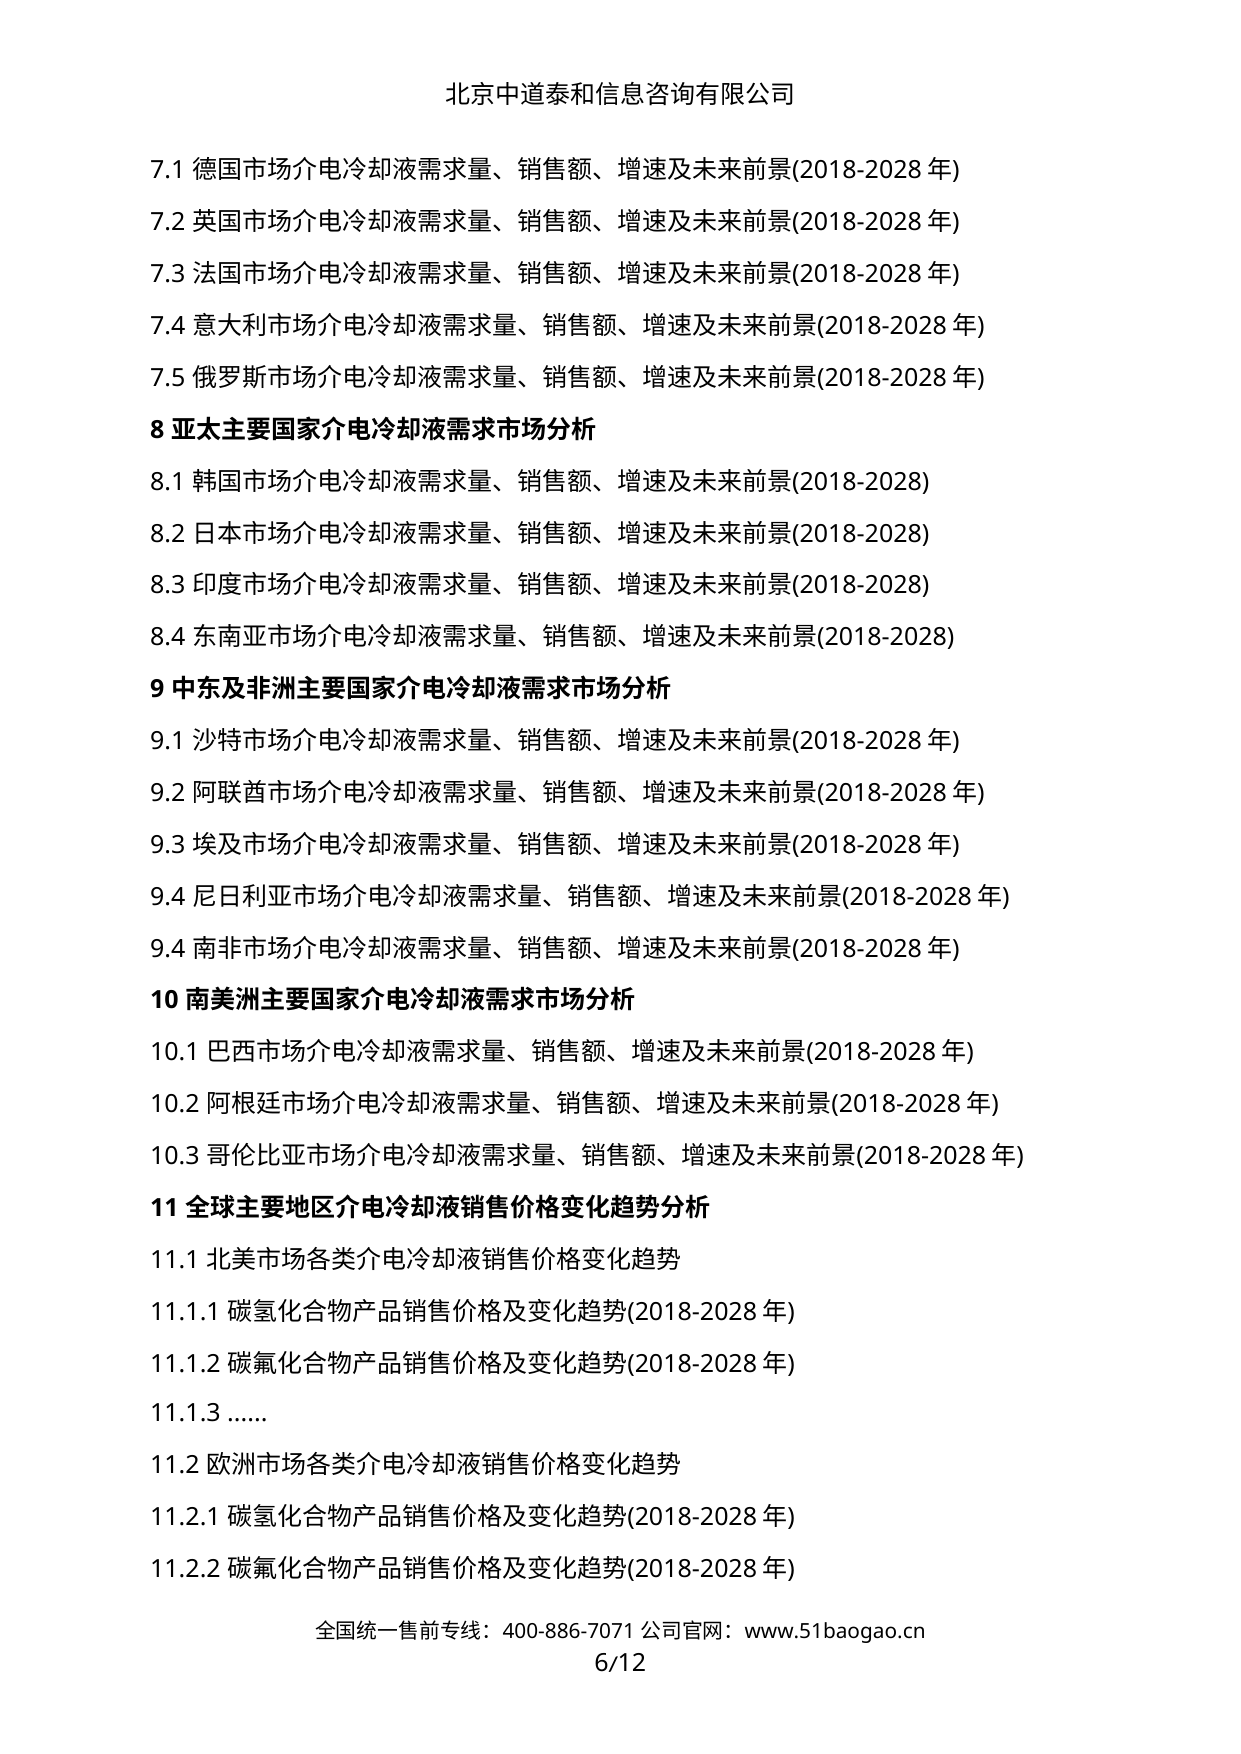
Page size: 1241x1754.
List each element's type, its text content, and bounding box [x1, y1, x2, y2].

text 8.4 东南亚市场介电冷却液需求量、销售额、增速及未来前景(2018-2028) [150, 617, 1090, 653]
text 11.1 北美市场各类介电冷却液销售价格变化趋势 [150, 1239, 1090, 1276]
text 8.1 韩国市场介电冷却液需求量、销售额、增速及未来前景(2018-2028) [150, 461, 1090, 497]
text 10 南美洲主要国家介电冷却液需求市场分析 [150, 980, 1090, 1016]
text 11.1.2 碳氟化合物产品销售价格及变化趋势(2018-2028年) [150, 1343, 1090, 1379]
text 10.1 巴西市场介电冷却液需求量、销售额、增速及未来前景(2018-2028年) [150, 1032, 1090, 1068]
text 9.3 埃及市场介电冷却液需求量、销售额、增速及未来前景(2018-2028年) [150, 824, 1090, 861]
text 11.2 欧洲市场各类介电冷却液销售价格变化趋势 [150, 1445, 1090, 1481]
text 11.2.2 碳氟化合物产品销售价格及变化趋势(2018-2028年) [150, 1548, 1090, 1585]
text 7.1 德国市场介电冷却液需求量、销售额、增速及未来前景(2018-2028年) [150, 150, 1090, 186]
text 8.2 日本市场介电冷却液需求量、销售额、增速及未来前景(2018-2028) [150, 513, 1090, 549]
text 8.3 印度市场介电冷却液需求量、销售额、增速及未来前景(2018-2028) [150, 565, 1090, 601]
text 11.1.3 ...... [150, 1395, 1090, 1429]
text 7.3 法国市场介电冷却液需求量、销售额、增速及未来前景(2018-2028年) [150, 254, 1090, 290]
text 10.2 阿根廷市场介电冷却液需求量、销售额、增速及未来前景(2018-2028年) [150, 1084, 1090, 1120]
text 10.3 哥伦比亚市场介电冷却液需求量、销售额、增速及未来前景(2018-2028年) [150, 1136, 1090, 1172]
text 7.5 俄罗斯市场介电冷却液需求量、销售额、增速及未来前景(2018-2028年) [150, 357, 1090, 394]
text 9.2 阿联酋市场介电冷却液需求量、销售额、增速及未来前景(2018-2028年) [150, 772, 1090, 809]
text 11.1.1 碳氢化合物产品销售价格及变化趋势(2018-2028年) [150, 1291, 1090, 1327]
text 9.1 沙特市场介电冷却液需求量、销售额、增速及未来前景(2018-2028年) [150, 721, 1090, 757]
text 7.4 意大利市场介电冷却液需求量、销售额、增速及未来前景(2018-2028年) [150, 306, 1090, 342]
text 11 全球主要地区介电冷却液销售价格变化趋势分析 [150, 1187, 1090, 1224]
text 9.4 尼日利亚市场介电冷却液需求量、销售额、增速及未来前景(2018-2028年) [150, 876, 1090, 912]
text 9.4 南非市场介电冷却液需求量、销售额、增速及未来前景(2018-2028年) [150, 928, 1090, 964]
text 7.2 英国市场介电冷却液需求量、销售额、增速及未来前景(2018-2028年) [150, 202, 1090, 238]
text 8 亚太主要国家介电冷却液需求市场分析 [150, 409, 1090, 446]
text 9 中东及非洲主要国家介电冷却液需求市场分析 [150, 669, 1090, 705]
text 11.2.1 碳氢化合物产品销售价格及变化趋势(2018-2028年) [150, 1497, 1090, 1533]
